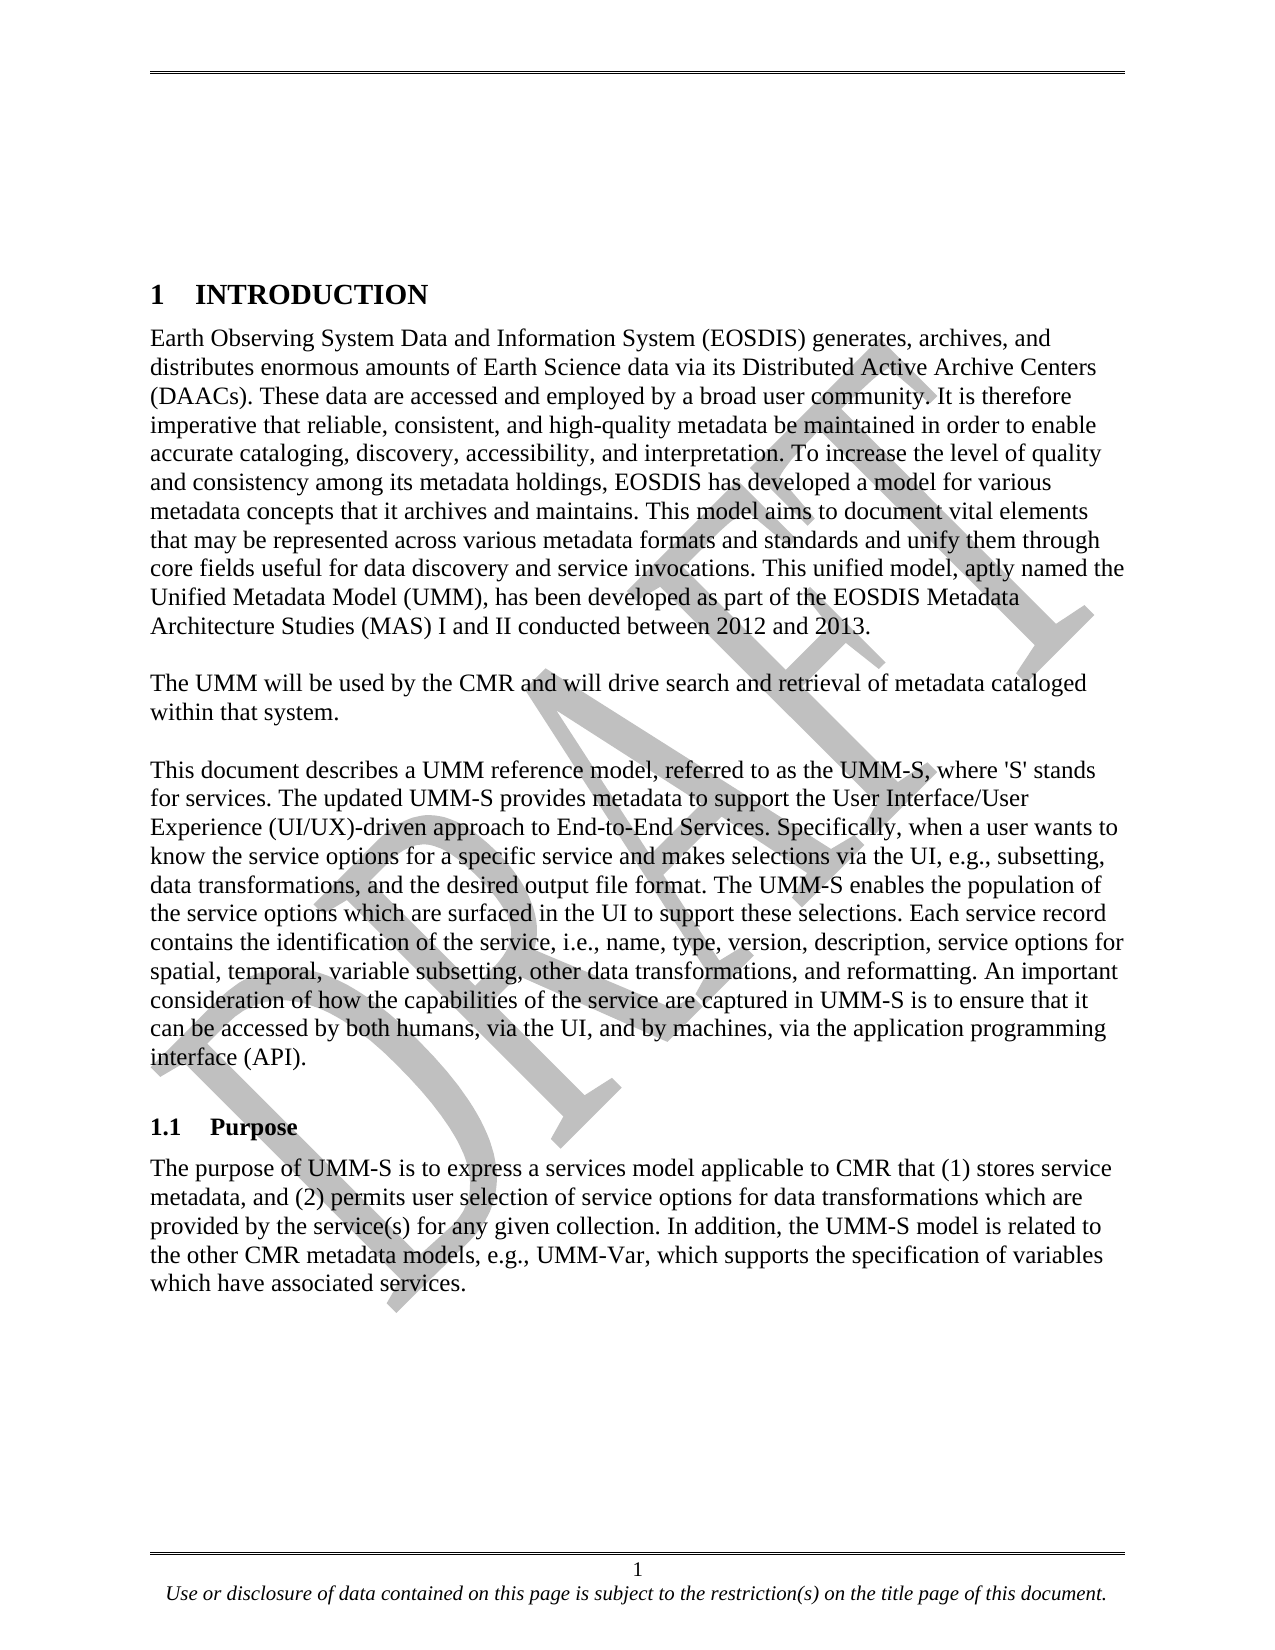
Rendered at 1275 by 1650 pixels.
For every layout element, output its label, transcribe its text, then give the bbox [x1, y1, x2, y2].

text The UMM will be used by the CMR and will drive search and retrieval of metadata cataloged within that system. [150, 668, 1125, 726]
text The purpose of UMM-S is to express a services model applicable to CMR that (1) stores service metadata, and (2) permits user selection of service options for data transformations which are provided by the service(s) for any given collection. In addition, the UMM-S model is related to the other CMR metadata models, e.g., UMM-Var, which supports the specification of variables which have associated services. [150, 1153, 1125, 1297]
text This document describes a UMM reference model, referred to as the UMM-S, where 'S' stands for services. The updated UMM-S provides metadata to support the User Interface/User Experience (UI/UX)-driven approach to End-to-End Services. Specifically, when a user wants to know the service options for a specific service and makes selections via the UI, e.g., subsetting, data transformations, and the desired output file format. The UMM-S enables the population of the service options which are surfaced in the UI to support these selections. Each service record contains the identification of the service, i.e., name, type, version, description, service options for spatial, temporal, variable subsetting, other data transformations, and reformatting. An important consideration of how the capabilities of the service are captured in UMM-S is to ensure that it can be accessed by both humans, via the UI, and by machines, via the application programming interface (API). [150, 755, 1125, 1071]
subtitle Purpose [150, 1112, 1125, 1141]
subtitle Introduction [150, 277, 1125, 311]
text Earth Observing System Data and Information System (EOSDIS) generates, archives, and distributes enormous amounts of Earth Science data via its Distributed Active Archive Centers (DAACs). These data are accessed and employed by a broad user community. It is therefore imperative that reliable, consistent, and high-quality metadata be maintained in order to enable accurate cataloging, discovery, accessibility, and interpretation. To increase the level of quality and consistency among its metadata holdings, EOSDIS has developed a model for various metadata concepts that it archives and maintains. This model aims to document vital elements that may be represented across various metadata formats and standards and unify them through core fields useful for data discovery and service invocations. This unified model, aptly named the Unified Metadata Model (UMM), has been developed as part of the EOSDIS Metadata Architecture Studies (MAS) I and II conducted between 2012 and 2013. [150, 323, 1125, 640]
